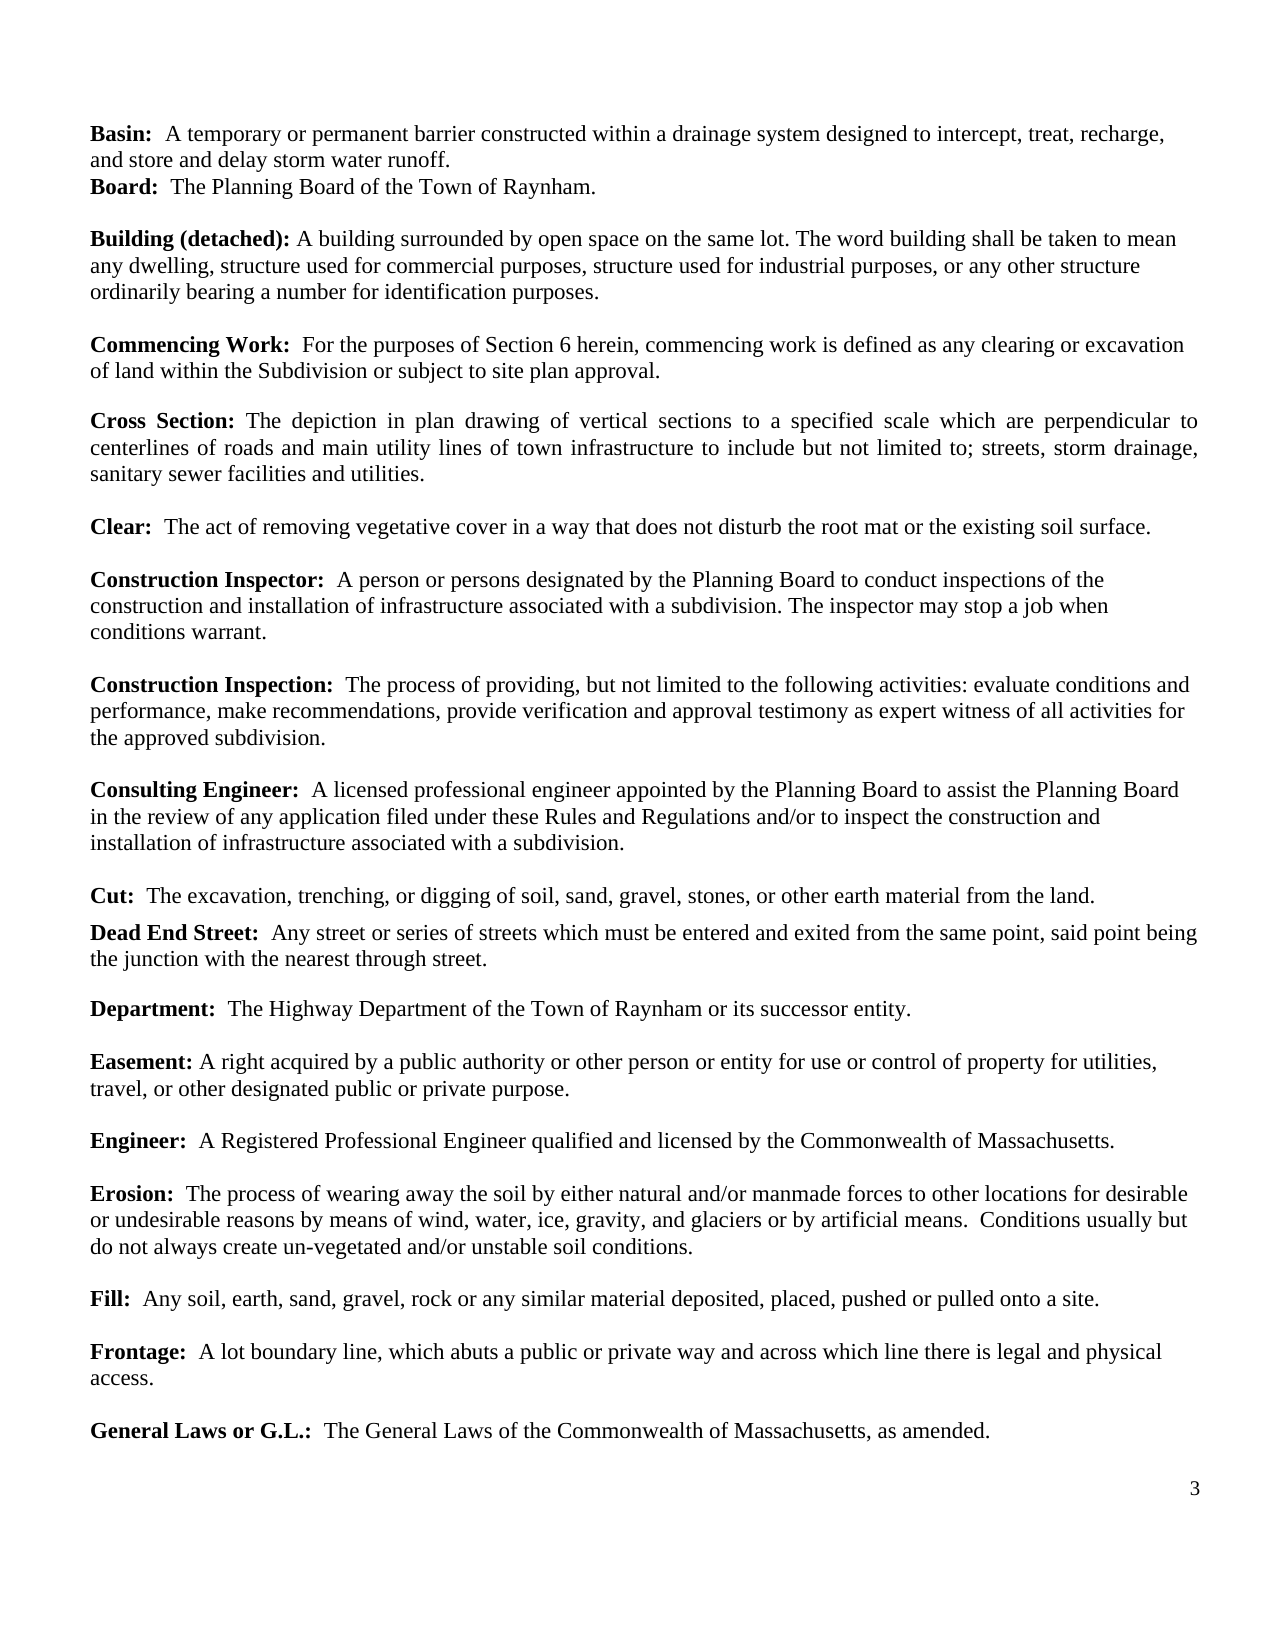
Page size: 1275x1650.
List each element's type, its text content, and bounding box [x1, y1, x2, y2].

text Commencing Work: For the purposes of Section 6 herein, commencing work is defined as any clearing or excavation of land within the Subdivision or subject to site plan approval. [90, 331, 1200, 408]
text General Laws or G.L.: The General Laws of the , as amended. [90, 1417, 1200, 1443]
text Construction Inspection: The process of providing, but not limited to the following activities: evaluate conditions and performance, make recommendations, provide verification and approval testimony as expert witness of all activities for the approved subdivision. [90, 671, 1200, 750]
text Consulting Engineer: A licensed professional engineer appointed by the Planning Board to assist the Planning Board in the review of any application filed under these Rules and Regulations and/or to inspect the construction and installation of infrastructure associated with a subdivision. [90, 777, 1200, 856]
text Engineer: A Registered Professional Engineer qualified and licensed by the . [90, 1127, 1200, 1154]
text Easement: A right acquired by a public authority or other person or entity for use or control of property for utilities, travel, or other designated public or private purpose. [90, 1048, 1200, 1101]
text Basin: A temporary or permanent barrier constructed within a drainage system designed to intercept, treat, recharge, and store and delay storm water runoff. [90, 120, 1200, 173]
text : Any street or series of streets which must be entered and exited from the same point, said point being the junction with the nearest through street. [90, 919, 1200, 996]
text Department: The Highway Department of the Town of or its successor entity. [90, 996, 1200, 1022]
text Building (detached): A building surrounded by open space on the same lot. The word building shall be taken to mean any dwelling, structure used for commercial purposes, structure used for industrial purposes, or any other structure ordinarily bearing a number for identification purposes. [90, 225, 1200, 304]
text Cut: The excavation, trenching, or digging of soil, sand, gravel, stones, or other earth material from the land. [90, 882, 1200, 908]
text Fill: Any soil, earth, sand, gravel, rock or any similar material deposited, placed, pushed or pulled onto a site. [90, 1285, 1200, 1312]
text Frontage: A lot boundary line, which abuts a public or private way and across which line there is legal and physical access. [90, 1338, 1200, 1391]
text Board: The Planning Board of the Town of . [90, 173, 1200, 199]
text Erosion: The process of wearing away the soil by either natural and/or manmade forces to other locations for desirable or undesirable reasons by means of wind, water, ice, gravity, and glaciers or by artificial means. Conditions usually but do not always create un-vegetated and/or unstable soil conditions. [90, 1180, 1200, 1259]
text Construction Inspector: A person or persons designated by the Planning Board to conduct inspections of the construction and installation of infrastructure associated with a subdivision. The inspector may stop a job when conditions warrant. [90, 566, 1200, 645]
text Clear: The act of removing vegetative cover in a way that does not disturb the root mat or the existing soil surface. [90, 513, 1200, 539]
text Cross Section: The depiction in plan drawing of vertical sections to a specified scale which are perpendicular to centerlines of roads and main utility lines of town infrastructure to include but not limited to; streets, storm drainage, sanitary sewer facilities and utilities. [90, 408, 1200, 487]
